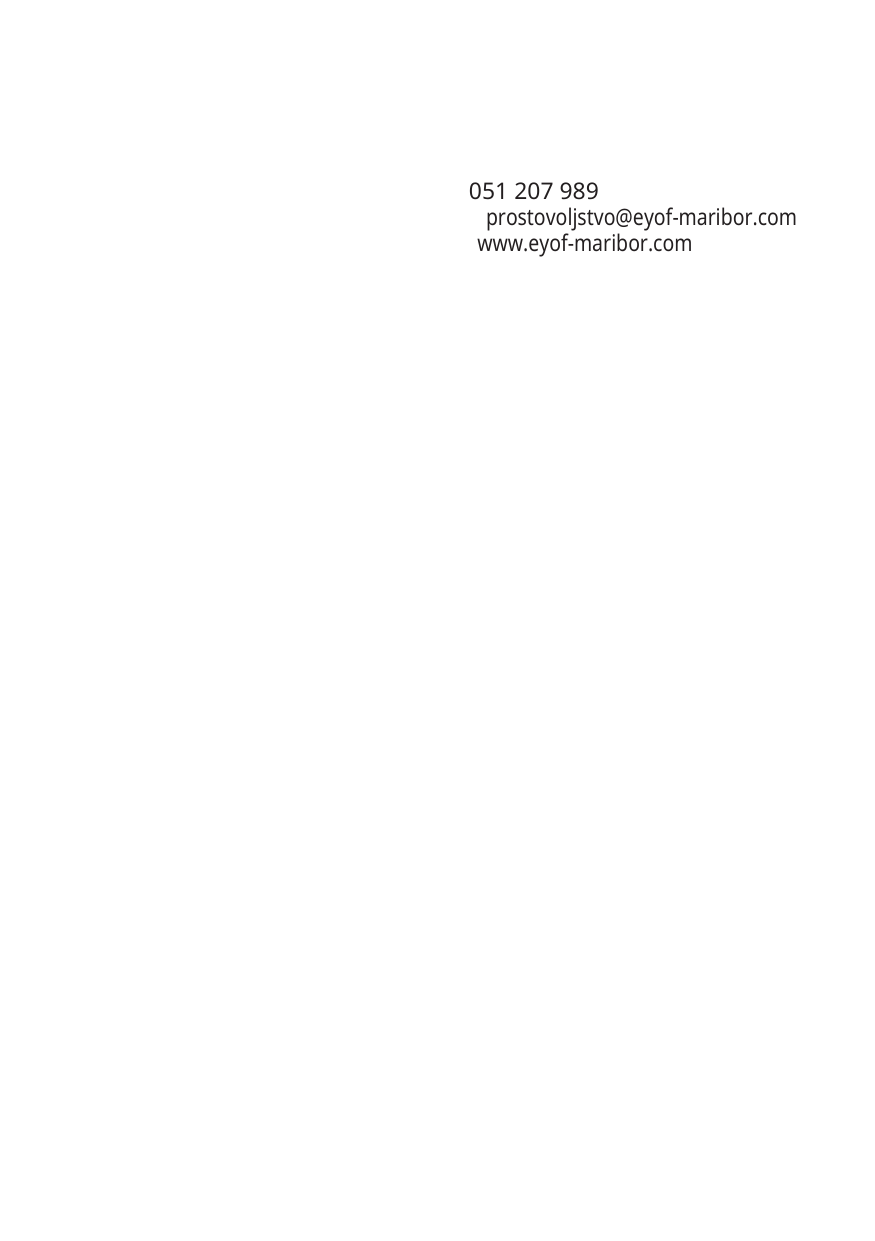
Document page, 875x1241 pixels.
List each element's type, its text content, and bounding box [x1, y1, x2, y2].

text M prostovoljstvo@eyof-maribor.com [444, 205, 874, 230]
subtitle T 051 207 989 [444, 179, 874, 205]
subtitle W www.eyof-maribor.com [444, 230, 874, 256]
